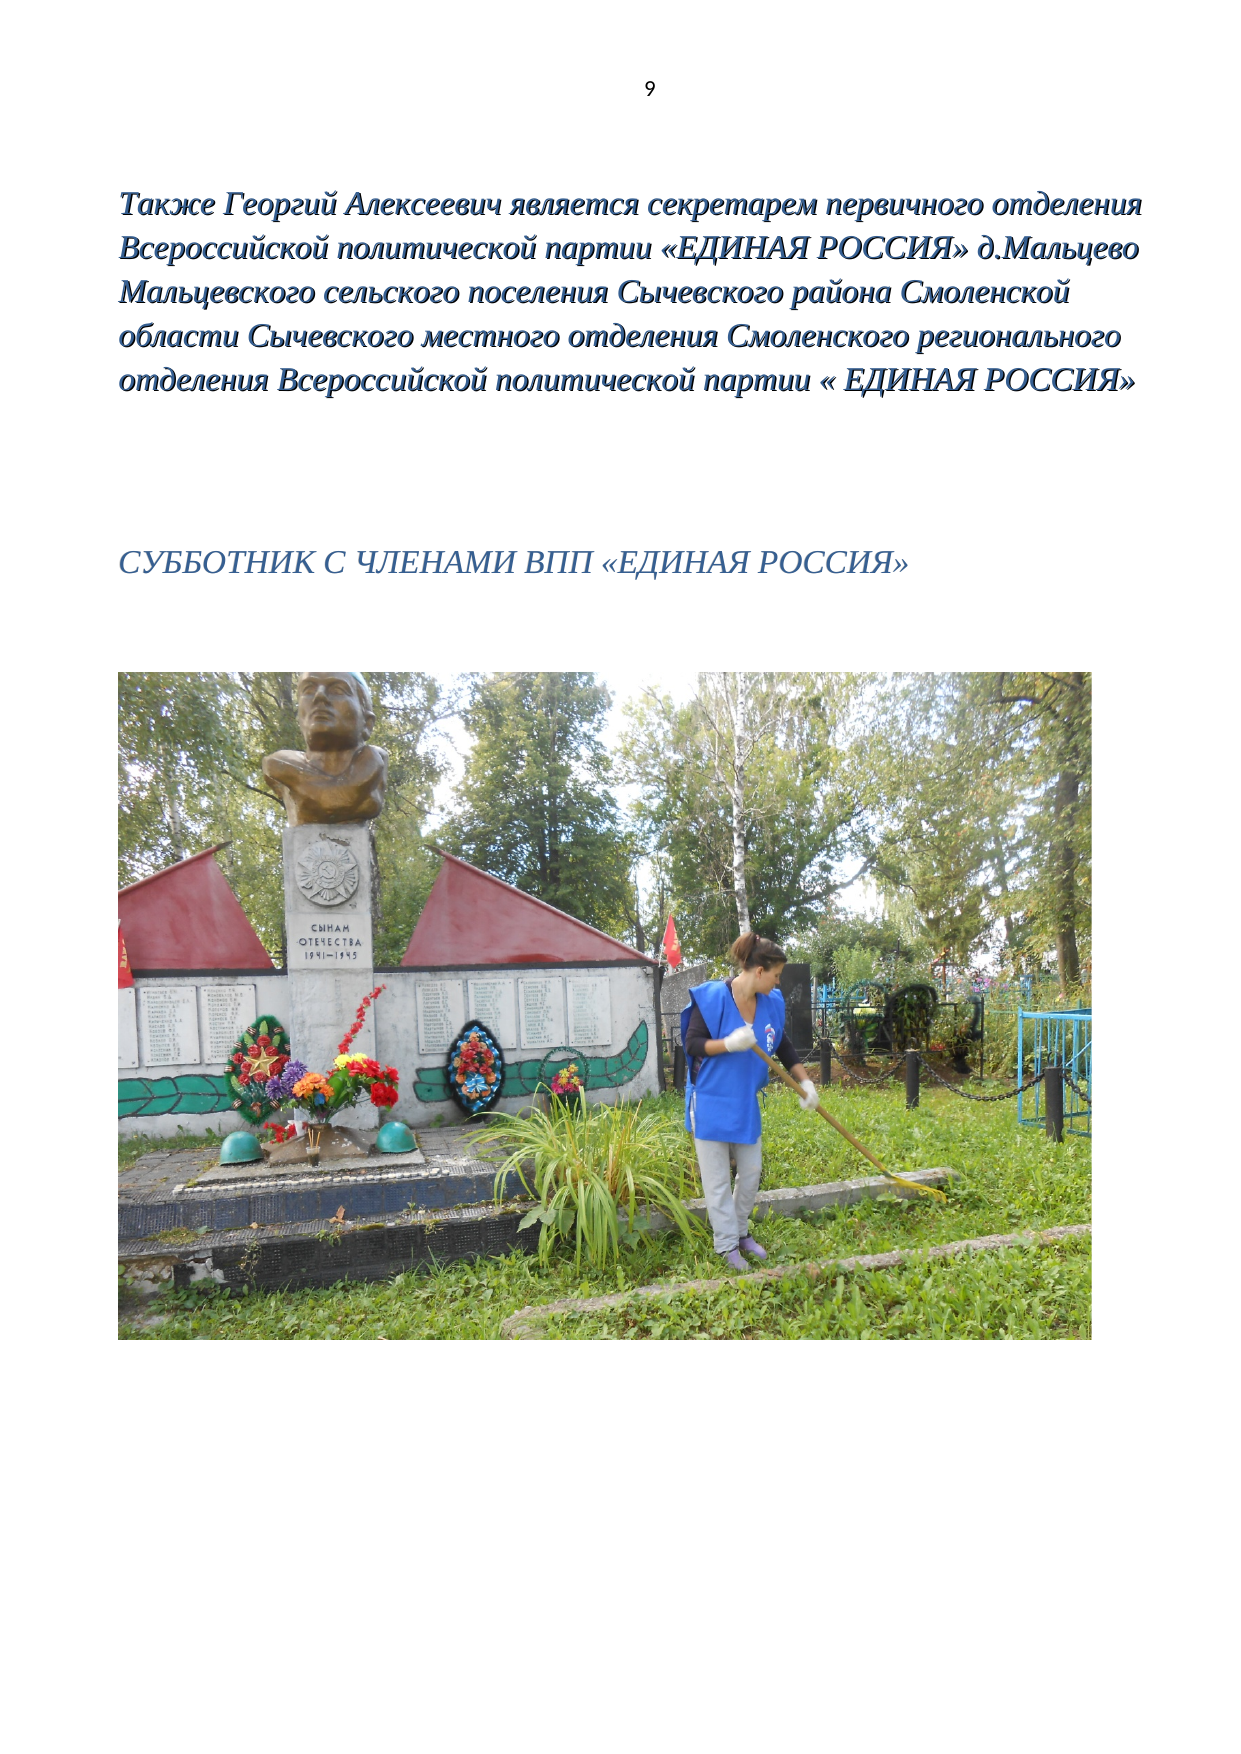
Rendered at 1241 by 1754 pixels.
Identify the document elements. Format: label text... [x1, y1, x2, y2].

text СУББОТНИК С ЧЛЕНАМИ ВПП «ЕДИНАЯ РОССИЯ» [118, 543, 1181, 581]
picture [118, 672, 1092, 1340]
text Также Георгий Алексеевич является секретарем первичного отделения Всероссийской политической партии «ЕДИНАЯ РОССИЯ» д.Мальцево Мальцевского сельского поселения Сычевского района Смоленской области Сычевского местного отделения Смоленского регионального отделения Всероссийской политической партии « ЕДИНАЯ РОССИЯ» [118, 183, 1181, 397]
